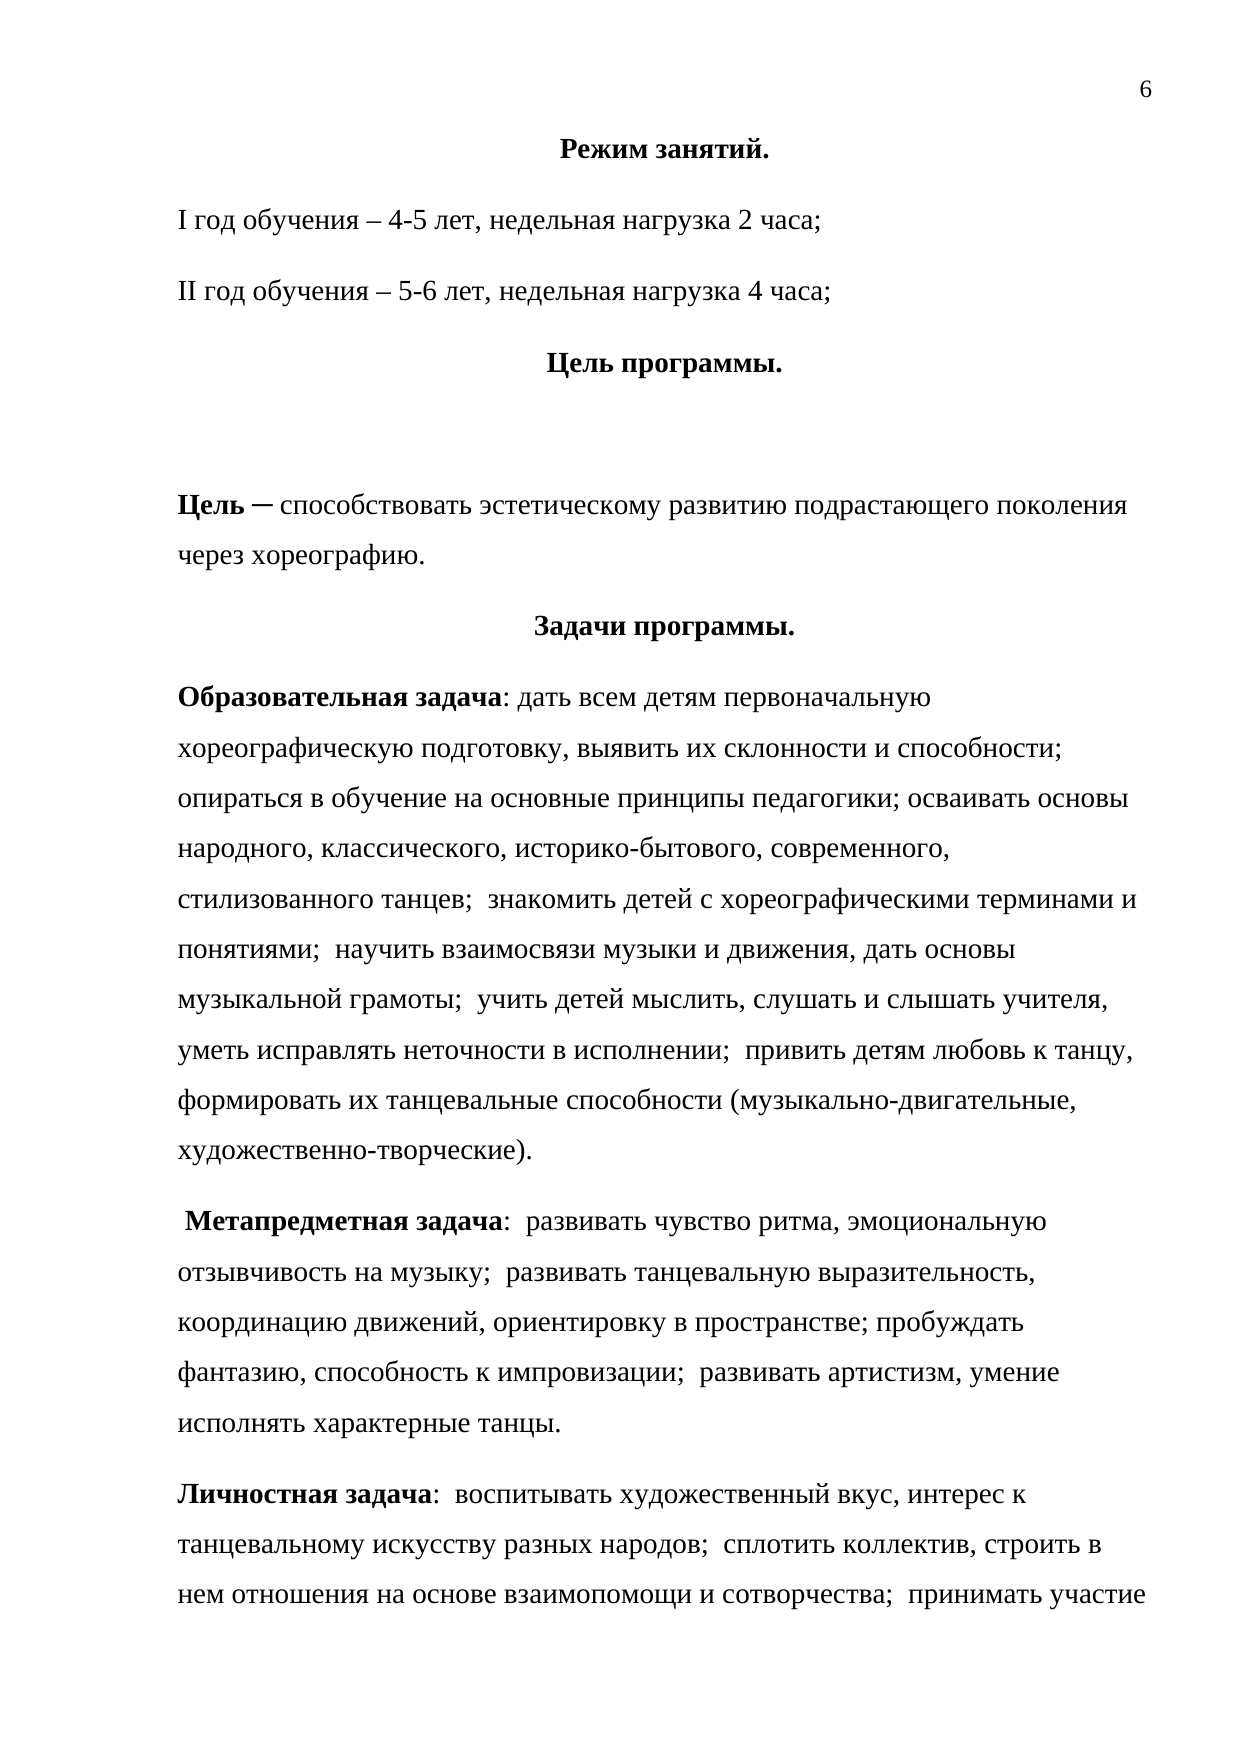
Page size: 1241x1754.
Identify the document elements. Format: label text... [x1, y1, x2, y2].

text Задачи программы. [177, 608, 1152, 642]
text Метапредметная задача: развивать чувство ритма, эмоциональную отзывчивость на музыку; развивать танцевальную выразительность, координацию движений, ориентировку в пространстве; пробуждать фантазию, способность к импровизации; развивать артистизм, умение исполнять характерные танцы. [177, 1203, 1152, 1438]
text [177, 1476, 1152, 1610]
text Цель программы. [177, 345, 1152, 378]
text Образовательная задача: дать всем детям первоначальную хореографическую подготовку, выявить их склонности и способности; опираться в обучение на основные принципы педагогики; осваивать основы народного, классического, историко-бытового, современного, стилизованного танцев; знакомить детей с хореографическими терминами и понятиями; научить взаимосвязи музыки и движения, дать основы музыкальной грамоты; учить детей мыслить, слушать и слышать учителя, уметь исправлять неточности в исполнении; привить детям любовь к танцу, формировать их танцевальные способности (музыкально-двигательные, художественно-творческие). [177, 679, 1152, 1166]
text Режим занятий. [177, 131, 1152, 165]
text II год обучения – 5-6 лет, недельная нагрузка 4 часа; [177, 273, 1152, 307]
text I год обучения – 4-5 лет, недельная нагрузка 2 часа; [177, 202, 1152, 236]
text Цель ─ способствовать эстетическому развитию подрастающего поколения через хореографию. [177, 487, 1152, 571]
